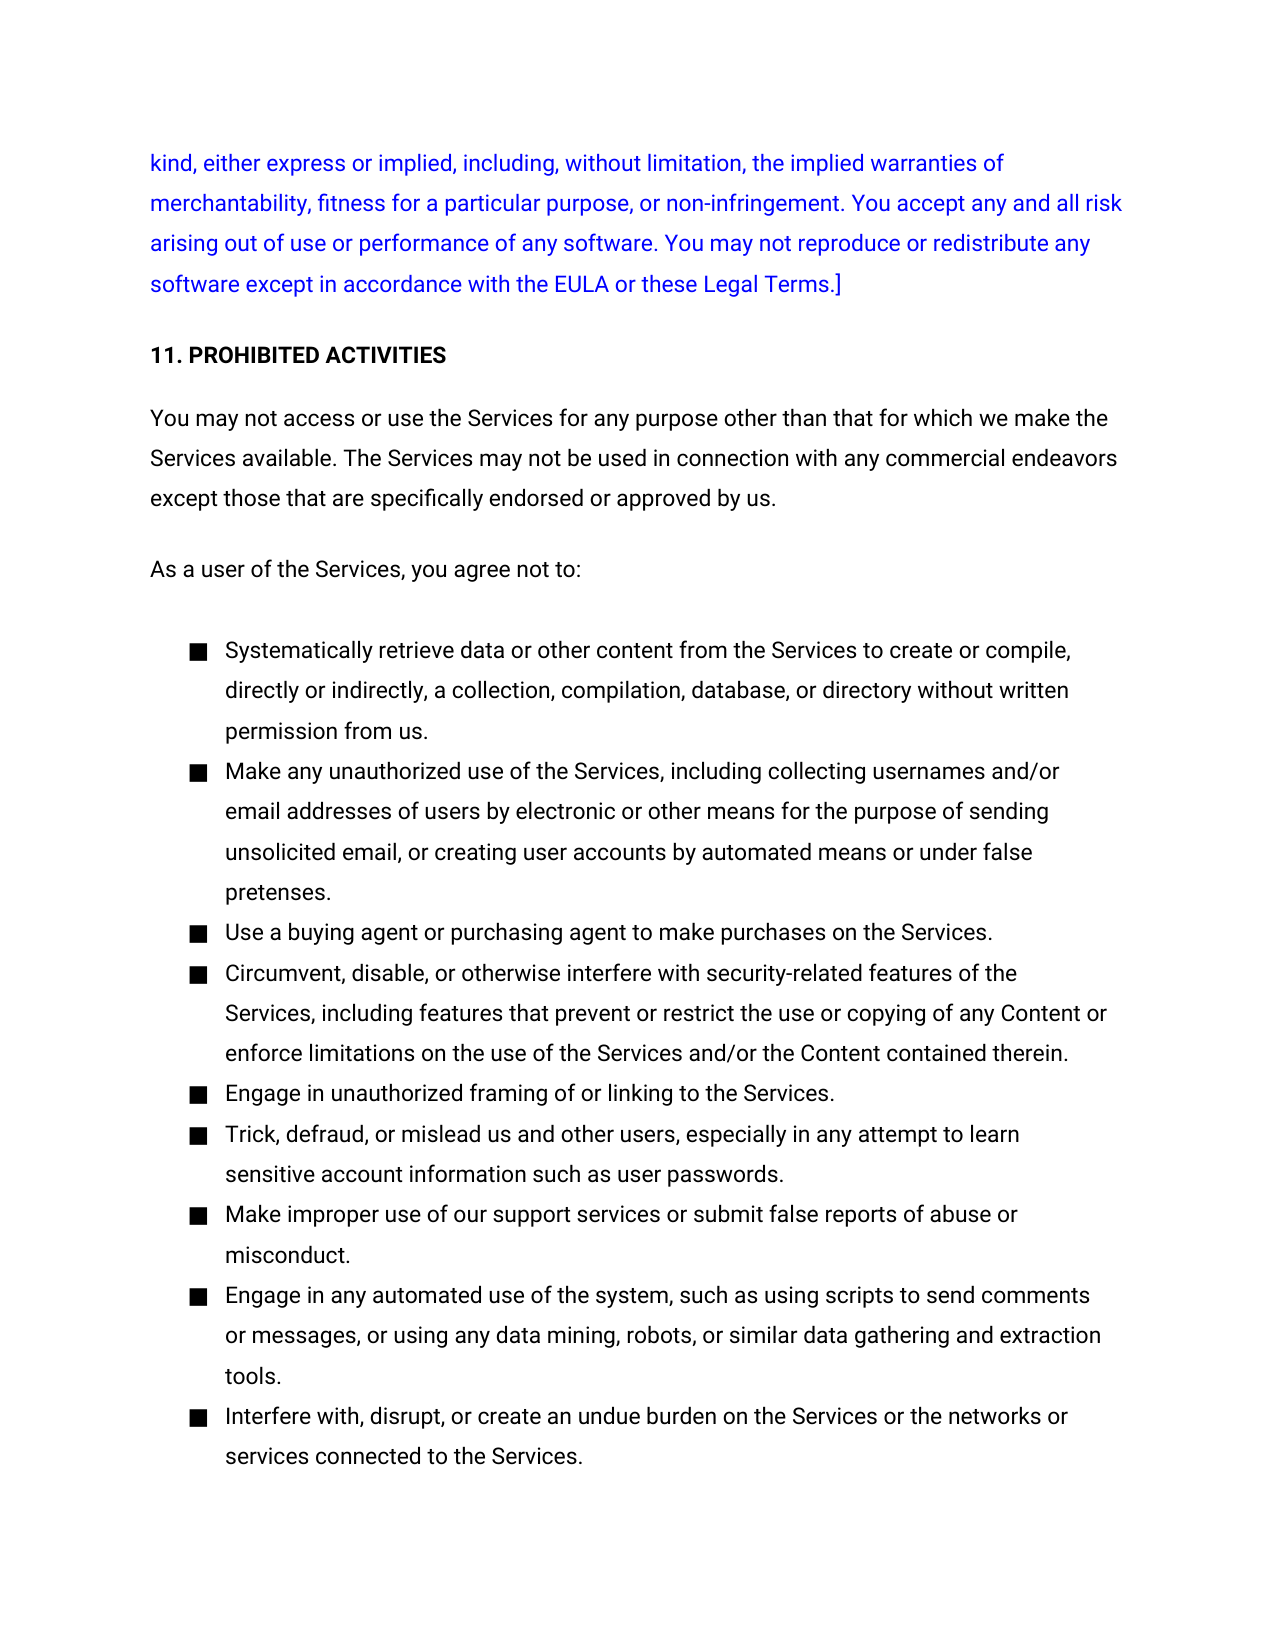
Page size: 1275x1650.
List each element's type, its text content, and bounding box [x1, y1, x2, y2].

text kind, either express or implied, including, without limitation, the implied warranties of merchantability, fitness for a particular purpose, or non-infringement. You accept any and all risk arising out of use or performance of any software. You may not reproduce or redistribute any software except in accordance with the EULA or these Legal Terms.] [150, 150, 1125, 298]
list Use a buying agent or purchasing agent to make purchases on the Services. [187, 919, 1114, 946]
text You may not access or use the Services for any purpose other than that for which we make the Services available. The Services may not be used in connection with any commercial endeavors except those that are specifically endorsed or approved by us. [150, 405, 1125, 512]
list Engage in unauthorized framing of or linking to the Services. [187, 1081, 1114, 1107]
list Systematically retrieve data or other content from the Services to create or compile, directly or indirectly, a collection, compilation, database, or directory without written permission from us. [187, 637, 1125, 745]
list Trick, defraud, or mislead us and other users, especially in any attempt to learn sensitive account information such as user passwords. [187, 1121, 1114, 1188]
text 11. PROHIBITED ACTIVITIES [150, 343, 1125, 369]
list Engage in any automated use of the system, such as using scripts to send comments or messages, or using any data mining, robots, or similar data gathering and extraction tools. [187, 1282, 1114, 1390]
list Interfere with, disrupt, or create an undue burden on the Services or the networks or services connected to the Services. [187, 1403, 1114, 1470]
text As a user of the Services, you agree not to: [150, 557, 1125, 583]
list Circumvent, disable, or otherwise interfere with security-related features of the Services, including features that prevent or restrict the use or copying of any Content or enforce limitations on the use of the Services and/or the Content contained therein. [187, 960, 1114, 1067]
list Make any unauthorized use of the Services, including collecting usernames and/or email addresses of users by electronic or other means for the purpose of sending unsolicited email, or creating user accounts by automated means or under false pretenses. [187, 758, 1114, 906]
list Make improper use of our support services or submit false reports of abuse or misconduct. [187, 1202, 1114, 1269]
